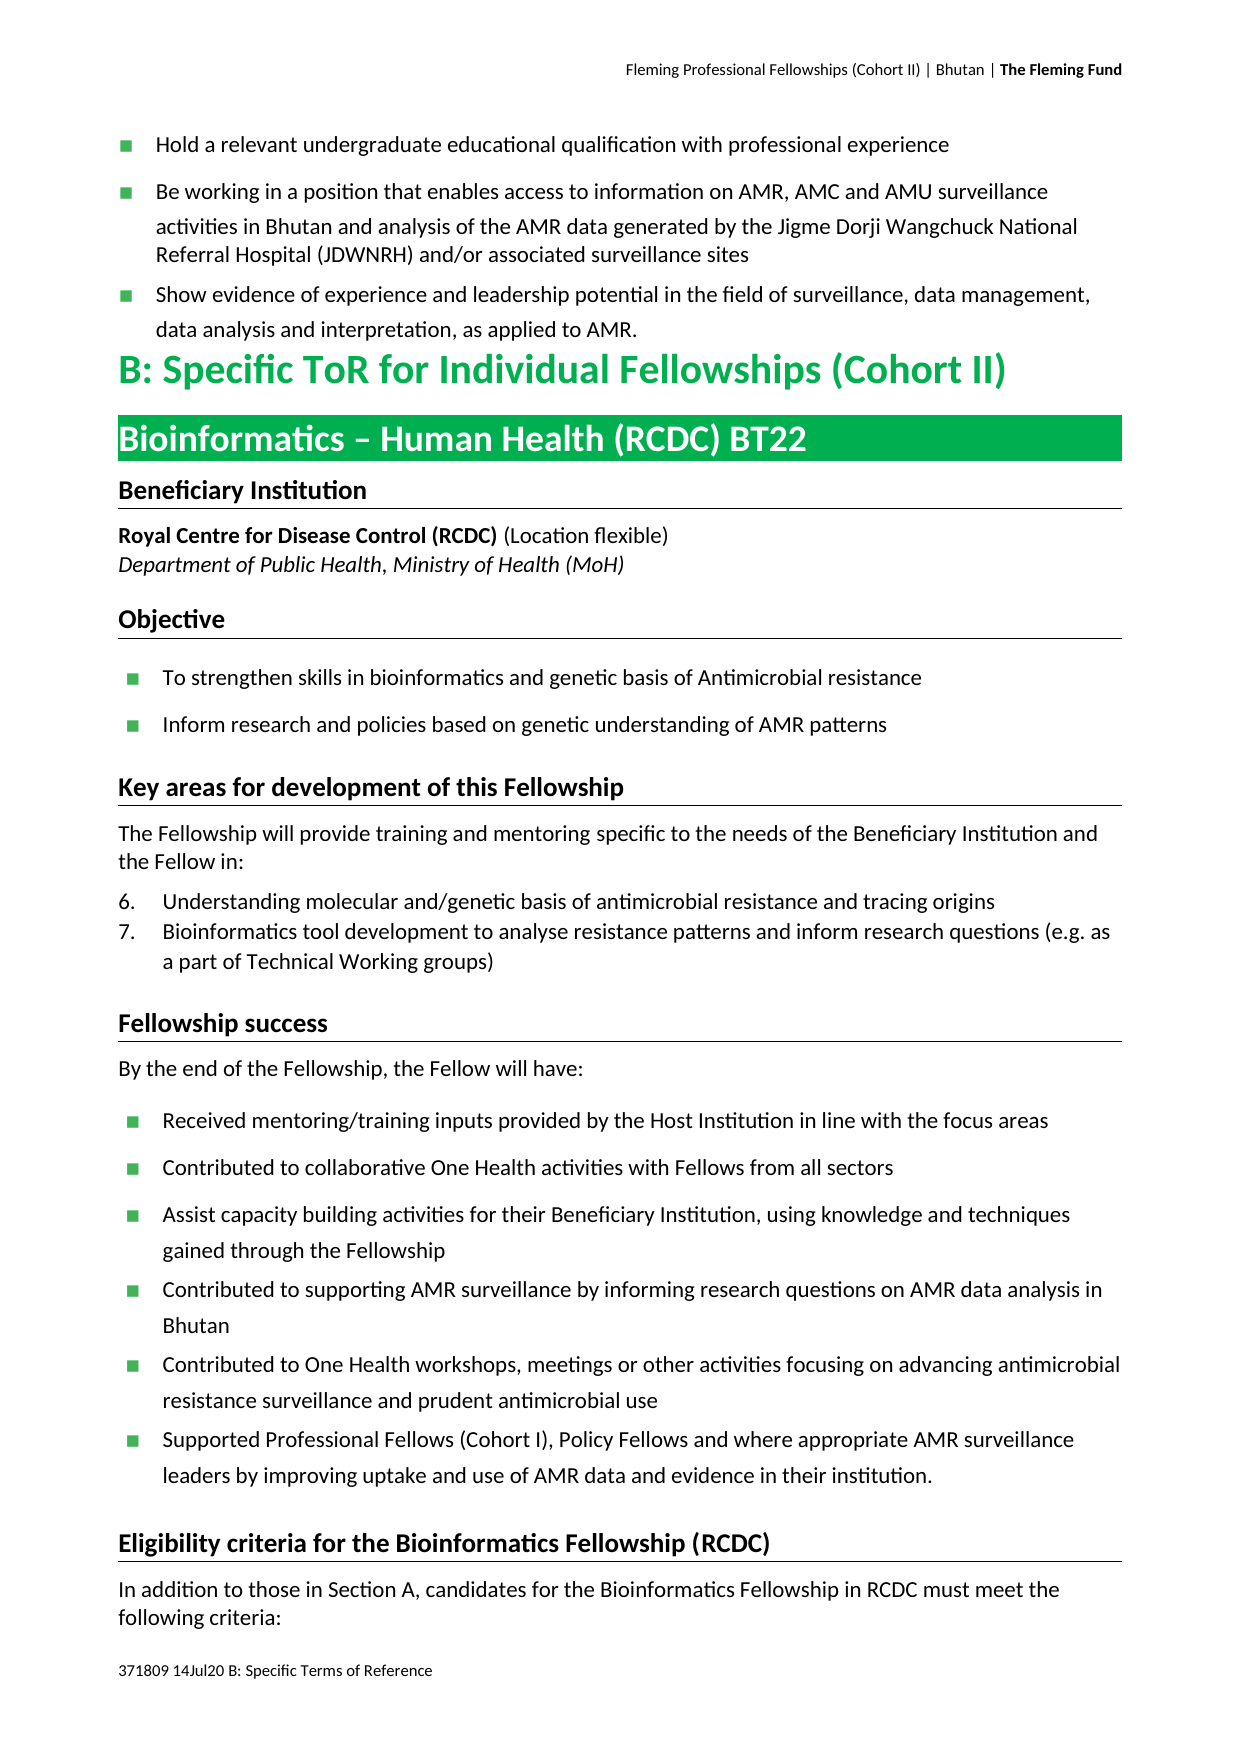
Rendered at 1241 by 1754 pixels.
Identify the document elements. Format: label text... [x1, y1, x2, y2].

subtitle Eligibility criteria for the Bioinformatics Fellowship (RCDC) [118, 1526, 1122, 1561]
list Show evidence of experience and leadership potential in the field of surveillance, data management, data analysis and interpretation, as applied to AMR. [118, 268, 1122, 343]
list Contributed to One Health workshops, meetings or other activities focusing on advancing antimicrobial resistance surveillance and prudent antimicrobial use [125, 1339, 1122, 1414]
list Be working in a position that enables access to information on AMR, AMC and AMU surveillance activities in Bhutan and analysis of the AMR data generated by the Jigme Dorji Wangchuck National Referral Hospital (JDWNRH) and/or associated surveillance sites [118, 165, 1122, 268]
text Key areas for development of this Fellowship [118, 770, 1122, 805]
list Hold a relevant undergraduate educational qualification with professional experience [118, 118, 1122, 165]
list Understanding molecular and/genetic basis of antimicrobial resistance and tracing origins [118, 887, 1122, 916]
list Supported Professional Fellows (Cohort I), Policy Fellows and where appropriate AMR surveillance leaders by improving uptake and use of AMR data and evidence in their institution. [125, 1414, 1122, 1489]
list To strengthen skills in bioinformatics and genetic basis of Antimicrobial resistance [125, 651, 1122, 698]
text B: Specific ToR for Individual Fellowships (Cohort II) [118, 343, 1122, 394]
list Bioinformatics tool development to analyse resistance patterns and inform research questions (e.g. as a part of Technical Working groups) [118, 917, 1122, 975]
text Fellowship success [118, 1006, 1122, 1041]
text The Fellowship will provide training and mentoring specific to the needs of the Beneficiary Institution and the Fellow in: [118, 819, 1122, 875]
list Contributed to collaborative One Health activities with Fellows from all sectors [125, 1142, 1122, 1189]
text Royal Centre for Disease Control (RCDC) (Location flexible) Department of Public Health, Ministry of Health (MoH) [118, 522, 1122, 578]
list Contributed to supporting AMR surveillance by informing research questions on AMR data analysis in Bhutan [125, 1264, 1122, 1339]
text By the end of the Fellowship, the Fellow will have: [118, 1054, 1122, 1082]
text Beneficiary Institution [118, 473, 1122, 508]
text Objective [118, 603, 1122, 638]
list Received mentoring/training inputs provided by the Host Institution in line with the focus areas [125, 1095, 1122, 1142]
list Inform research and policies based on genetic understanding of AMR patterns [125, 698, 1122, 745]
list Assist capacity building activities for their Beneficiary Institution, using knowledge and techniques gained through the Fellowship [125, 1189, 1122, 1264]
text In addition to those in Section A, candidates for the Bioinformatics Fellowship in RCDC must meet the following criteria: [118, 1575, 1122, 1631]
subtitle Bioinformatics – Human Health (RCDC) BT22 [118, 415, 1122, 461]
